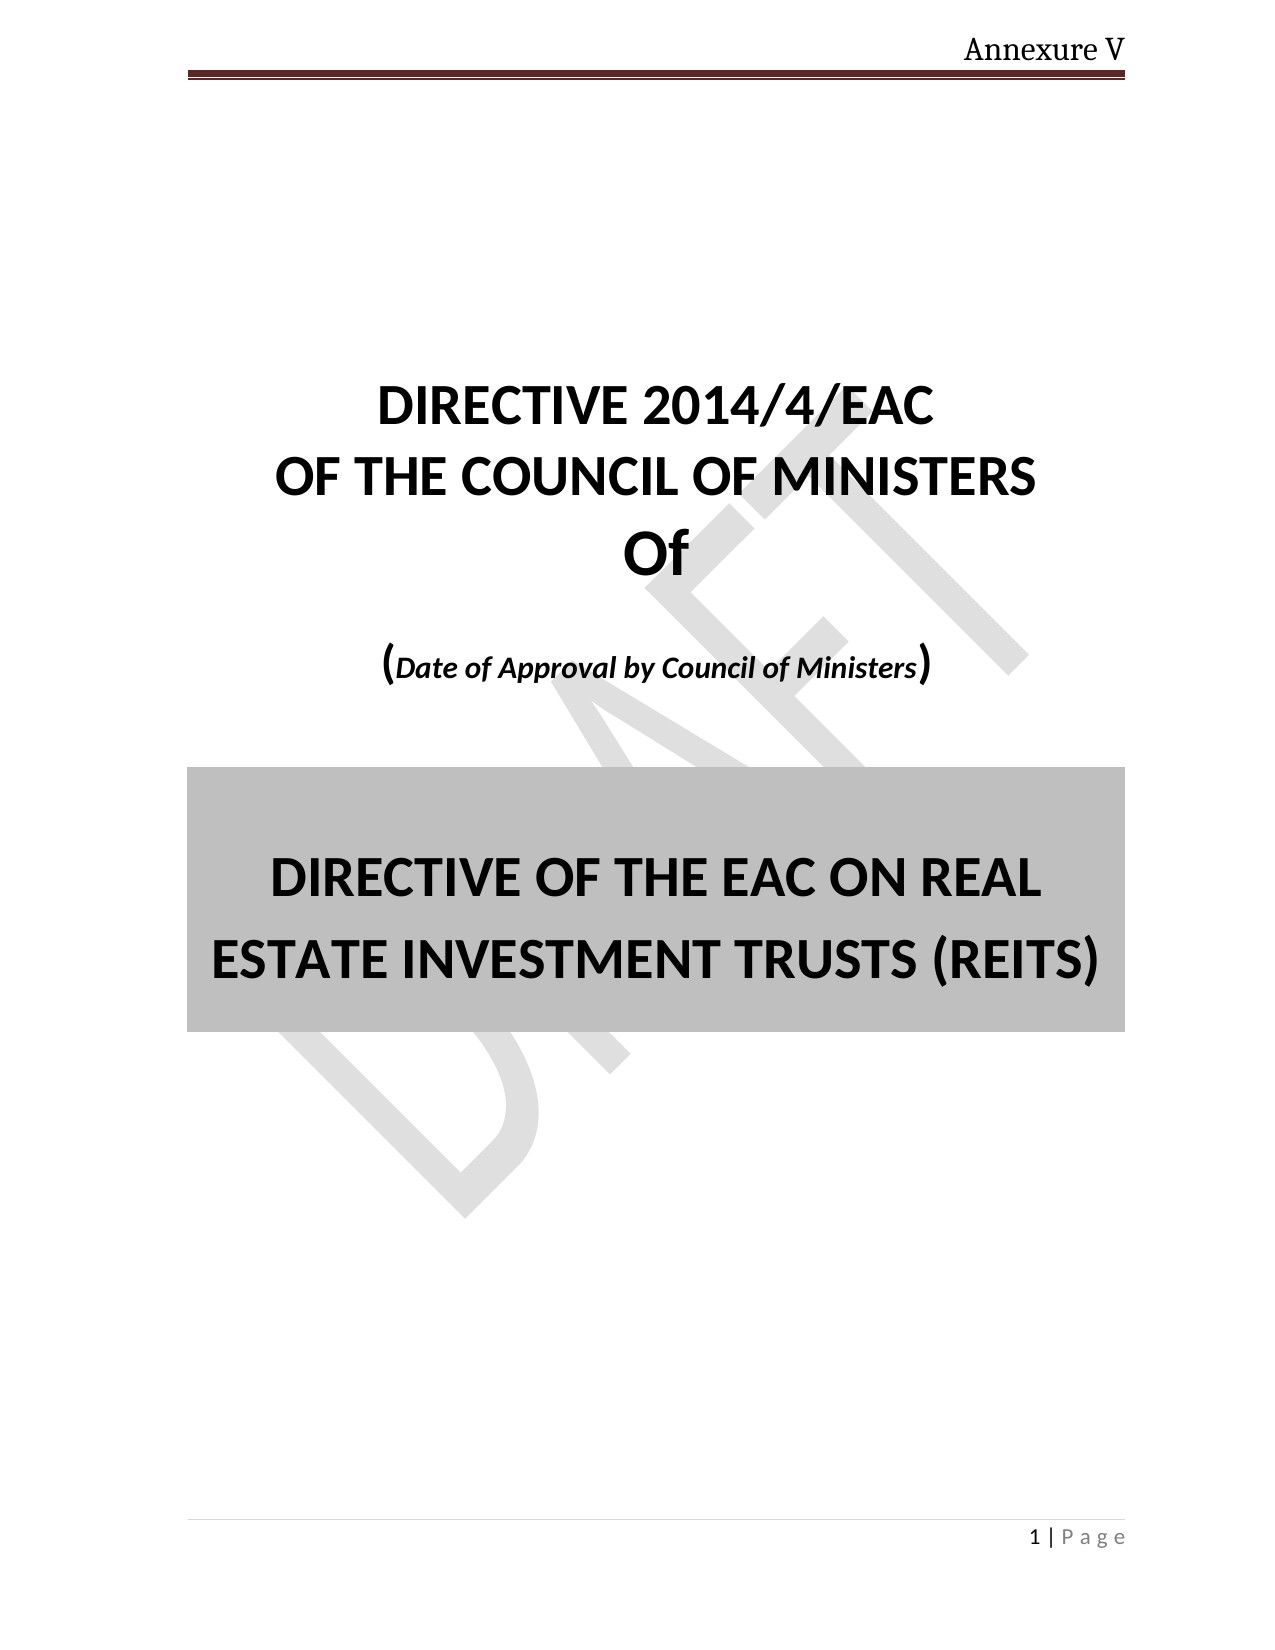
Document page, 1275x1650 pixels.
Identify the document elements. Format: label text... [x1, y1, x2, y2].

text OF THE COUNCIL OF MINISTERS [187, 439, 1125, 510]
text DIRECTIVE OF THE EAC ON REAL ESTATE INVESTMENT TRUSTS (REITS) [187, 840, 1125, 993]
text (Date of Approval by Council of Ministers) [187, 632, 1125, 691]
text Of [187, 510, 1125, 592]
text DIRECTIVE 2014/4/EAC [187, 368, 1125, 439]
